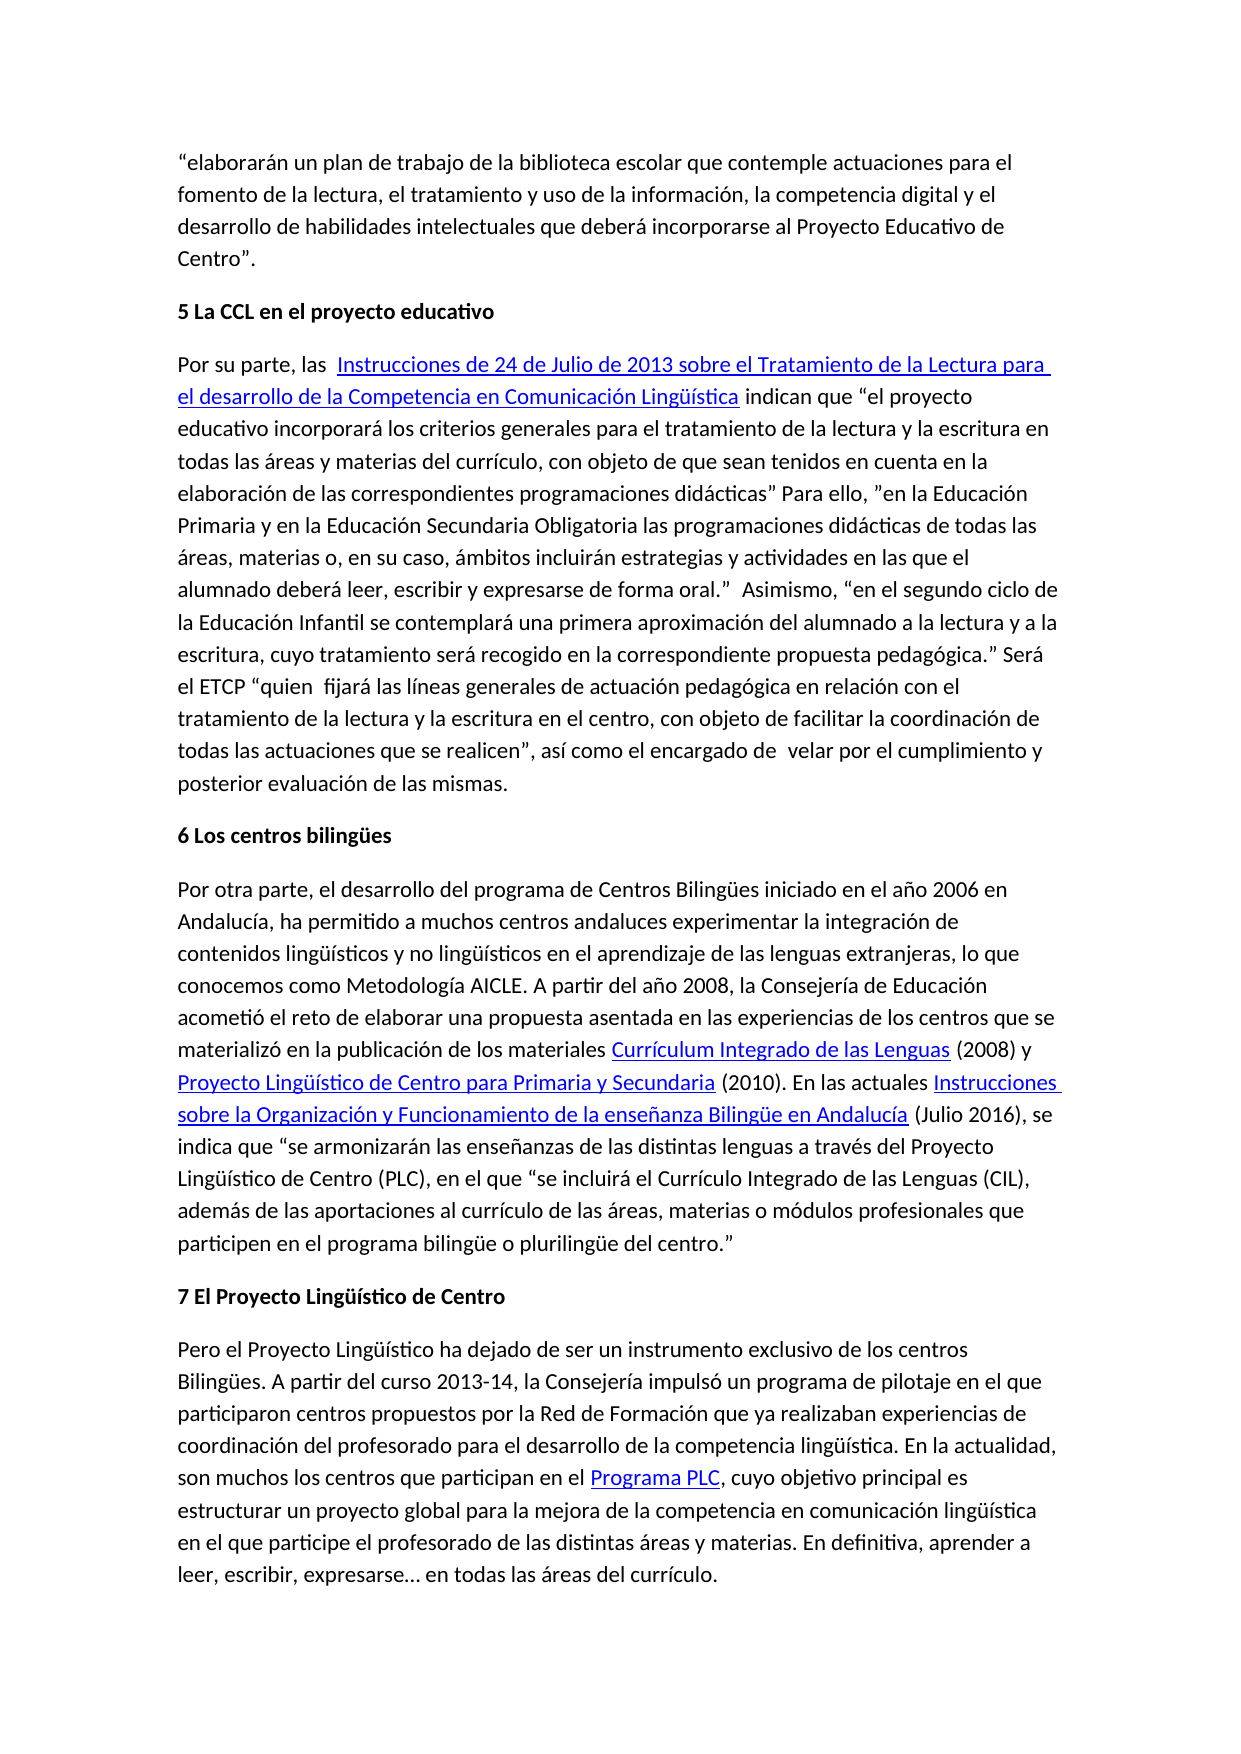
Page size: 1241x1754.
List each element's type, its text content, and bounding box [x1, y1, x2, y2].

text Por otra parte, el desarrollo del programa de Centros Bilingües iniciado en el año 2006 en Andalucía, ha permitido a muchos centros andaluces experimentar la integración de contenidos lingüísticos y no lingüísticos en el aprendizaje de las lenguas extranjeras, lo que conocemos como Metodología AICLE. A partir del año 2008, la Consejería de Educación acometió el reto de elaborar una propuesta asentada en las experiencias de los centros que se materializó en la publicación de los materiales Currículum Integrado de las Lenguas (2008) y Proyecto Lingüístico de Centro para Primaria y Secundaria (2010). En las actuales Instrucciones sobre la Organización y Funcionamiento de la enseñanza Bilingüe en Andalucía (Julio 2016), se indica que “se armonizarán las enseñanzas de las distintas lenguas a través del Proyecto Lingüístico de Centro (PLC), en el que “se incluirá el Currículo Integrado de las Lenguas (CIL), además de las aportaciones al currículo de las áreas, materias o módulos profesionales que participen en el programa bilingüe o plurilingüe del centro.” [177, 875, 1063, 1257]
text Pero el Proyecto Lingüístico ha dejado de ser un instrumento exclusivo de los centros Bilingües. A partir del curso 2013-14, la Consejería impulsó un programa de pilotaje en el que participaron centros propuestos por la Red de Formación que ya realizaban experiencias de coordinación del profesorado para el desarrollo de la competencia lingüística. En la actualidad, son muchos los centros que participan en el Programa PLC, cuyo objetivo principal es estructurar un proyecto global para la mejora de la competencia en comunicación lingüística en el que participe el profesorado de las distintas áreas y materias. En definitiva, aprender a leer, escribir, expresarse… en todas las áreas del currículo. [177, 1335, 1063, 1588]
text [177, 148, 1063, 272]
text 7 El Proyecto Lingüístico de Centro [177, 1282, 1063, 1310]
text Por su parte, las Instrucciones de 24 de Julio de 2013 sobre el Tratamiento de la Lectura para el desarrollo de la Competencia en Comunicación Lingüística indican que “el proyecto educativo incorporará los criterios generales para el tratamiento de la lectura y la escritura en todas las áreas y materias del currículo, con objeto de que sean tenidos en cuenta en la elaboración de las correspondientes programaciones didácticas” Para ello, ”en la Educación Primaria y en la Educación Secundaria Obligatoria las programaciones didácticas de todas las áreas, materias o, en su caso, ámbitos incluirán estrategias y actividades en las que el alumnado deberá leer, escribir y expresarse de forma oral.” Asimismo, “en el segundo ciclo de la Educación Infantil se contemplará una primera aproximación del alumnado a la lectura y a la escritura, cuyo tratamiento será recogido en la correspondiente propuesta pedagógica.” Será el ETCP “quien fijará las líneas generales de actuación pedagógica en relación con el tratamiento de la lectura y la escritura en el centro, con objeto de facilitar la coordinación de todas las actuaciones que se realicen”, así como el encargado de velar por el cumplimiento y posterior evaluación de las mismas. [177, 350, 1063, 797]
text 6 Los centros bilingües [177, 822, 1063, 850]
text 5 La CCL en el proyecto educativo [177, 297, 1063, 325]
